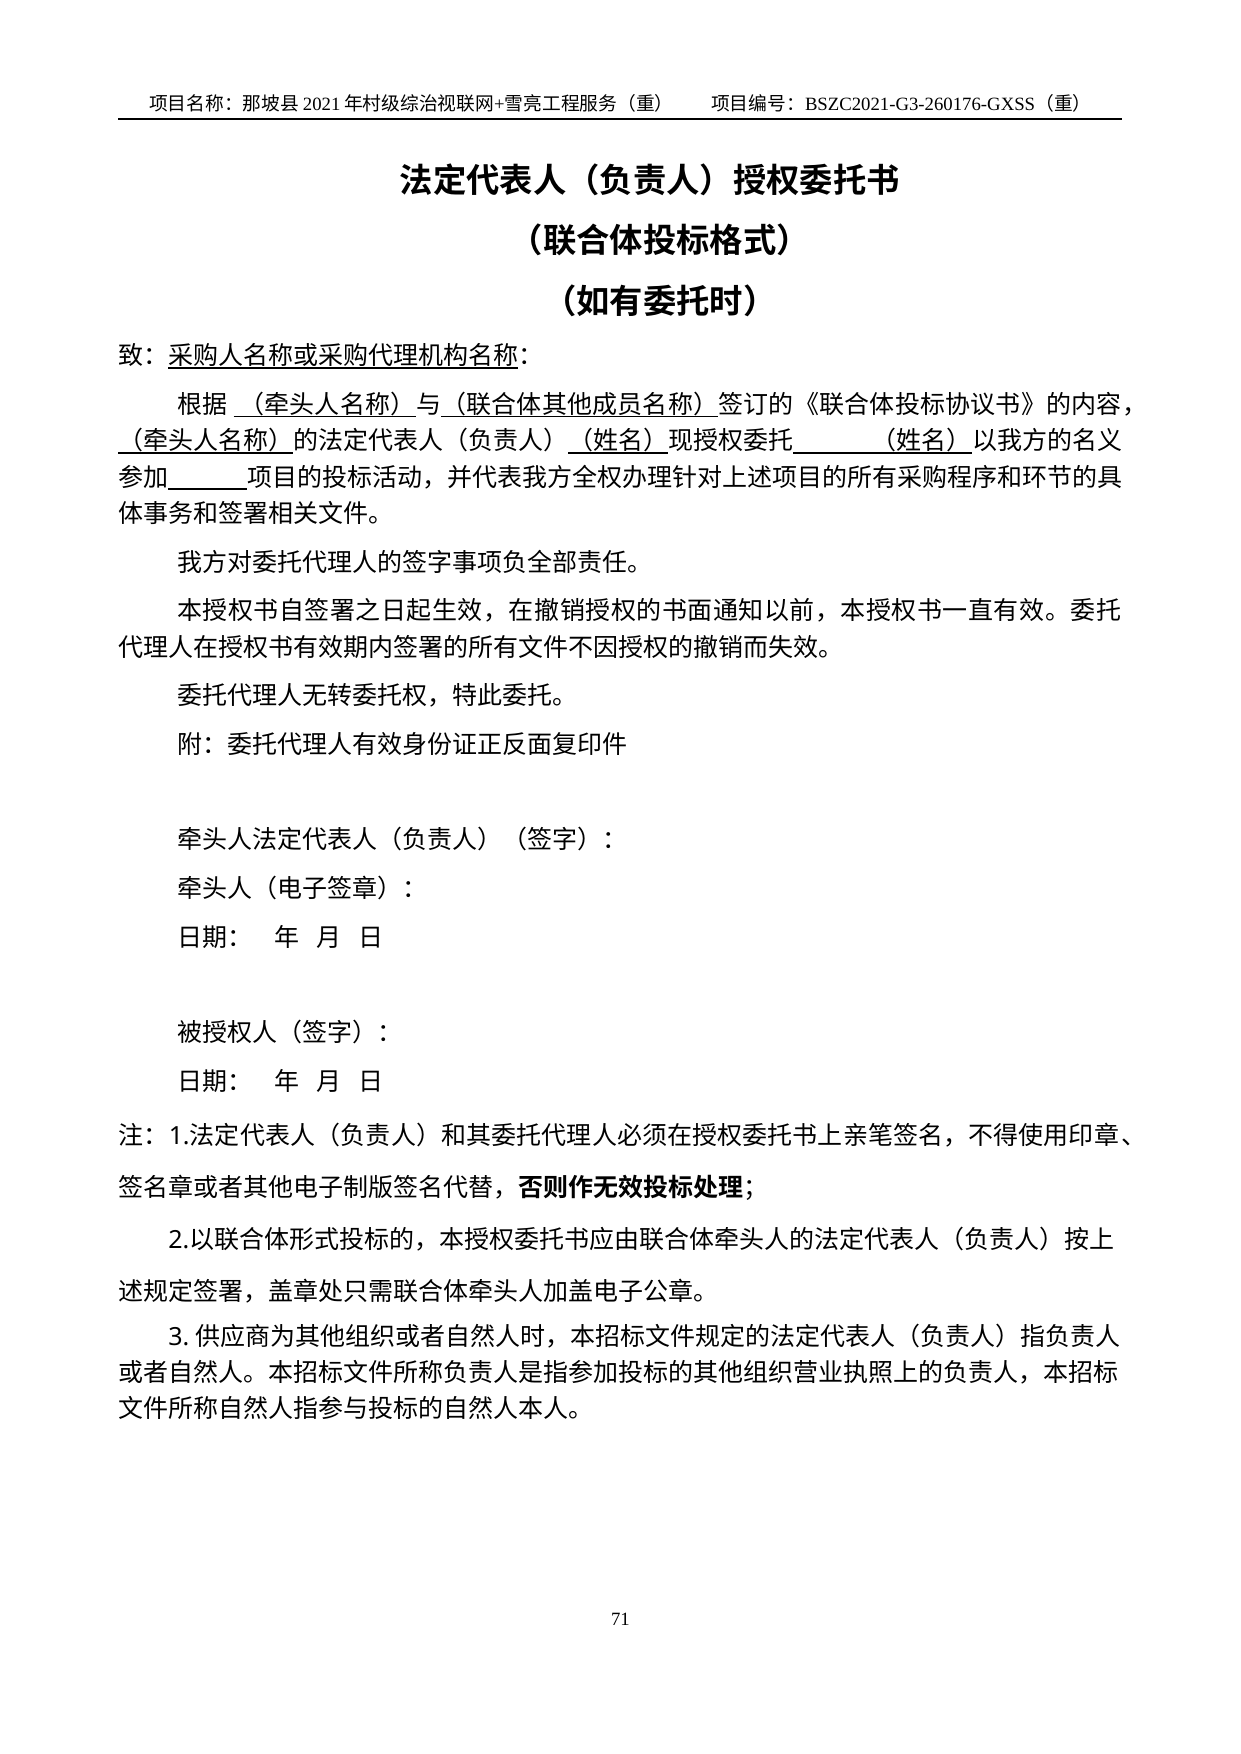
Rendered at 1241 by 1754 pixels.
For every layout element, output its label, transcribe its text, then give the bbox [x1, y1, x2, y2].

text 3. 供应商为其他组织或者自然人时，本招标文件规定的法定代表人（负责人）指负责人或者自然人。本招标文件所称负责人是指参加投标的其他组织营业执照上的负责人，本招标文件所称自然人指参与投标的自然人本人。 [118, 1316, 1122, 1425]
text 致：采购人名称或采购代理机构名称： [118, 336, 1122, 372]
text 牵头人（电子签章）： [118, 868, 1122, 905]
text 日期： 年 月 日 [118, 917, 1122, 953]
text 被授权人（签字）： [118, 1013, 1122, 1049]
text 我方对委托代理人的签字事项负全部责任。 [118, 542, 1122, 578]
text （联合体投标格式） [118, 214, 1122, 262]
text （如有委托时） [118, 275, 1122, 323]
text 附：委托代理人有效身份证正反面复印件 [118, 724, 1122, 761]
text 牵头人法定代表人（负责人）（签字）： [118, 820, 1122, 856]
text 2.以联合体形式投标的，本授权委托书应由联合体牵头人的法定代表人（负责人）按上述规定签署，盖章处只需联合体牵头人加盖电子公章。 [118, 1207, 1122, 1311]
text 委托代理人无转委托权，特此委托。 [118, 676, 1122, 712]
text 日期： 年 月 日 [118, 1061, 1122, 1098]
text 本授权书自签署之日起生效，在撤销授权的书面通知以前，本授权书一直有效。委托代理人在授权书有效期内签署的所有文件不因授权的撤销而失效。 [118, 591, 1122, 663]
text 注：1.法定代表人（负责人）和其委托代理人必须在授权委托书上亲笔签名，不得使用印章、签名章或者其他电子制版签名代替，否则作无效投标处理； [118, 1103, 1122, 1207]
text 根据 （牵头人名称）与（联合体其他成员名称）签订的《联合体投标协议书》的内容，（牵头人名称）的法定代表人（负责人）（姓名）现授权委托 （姓名）以我方的名义参加 项目的投标活动，并代表我方全权办理针对上述项目的所有采购程序和环节的具体事务和签署相关文件。 [118, 384, 1122, 529]
text 法定代表人（负责人）授权委托书 [118, 153, 1122, 202]
